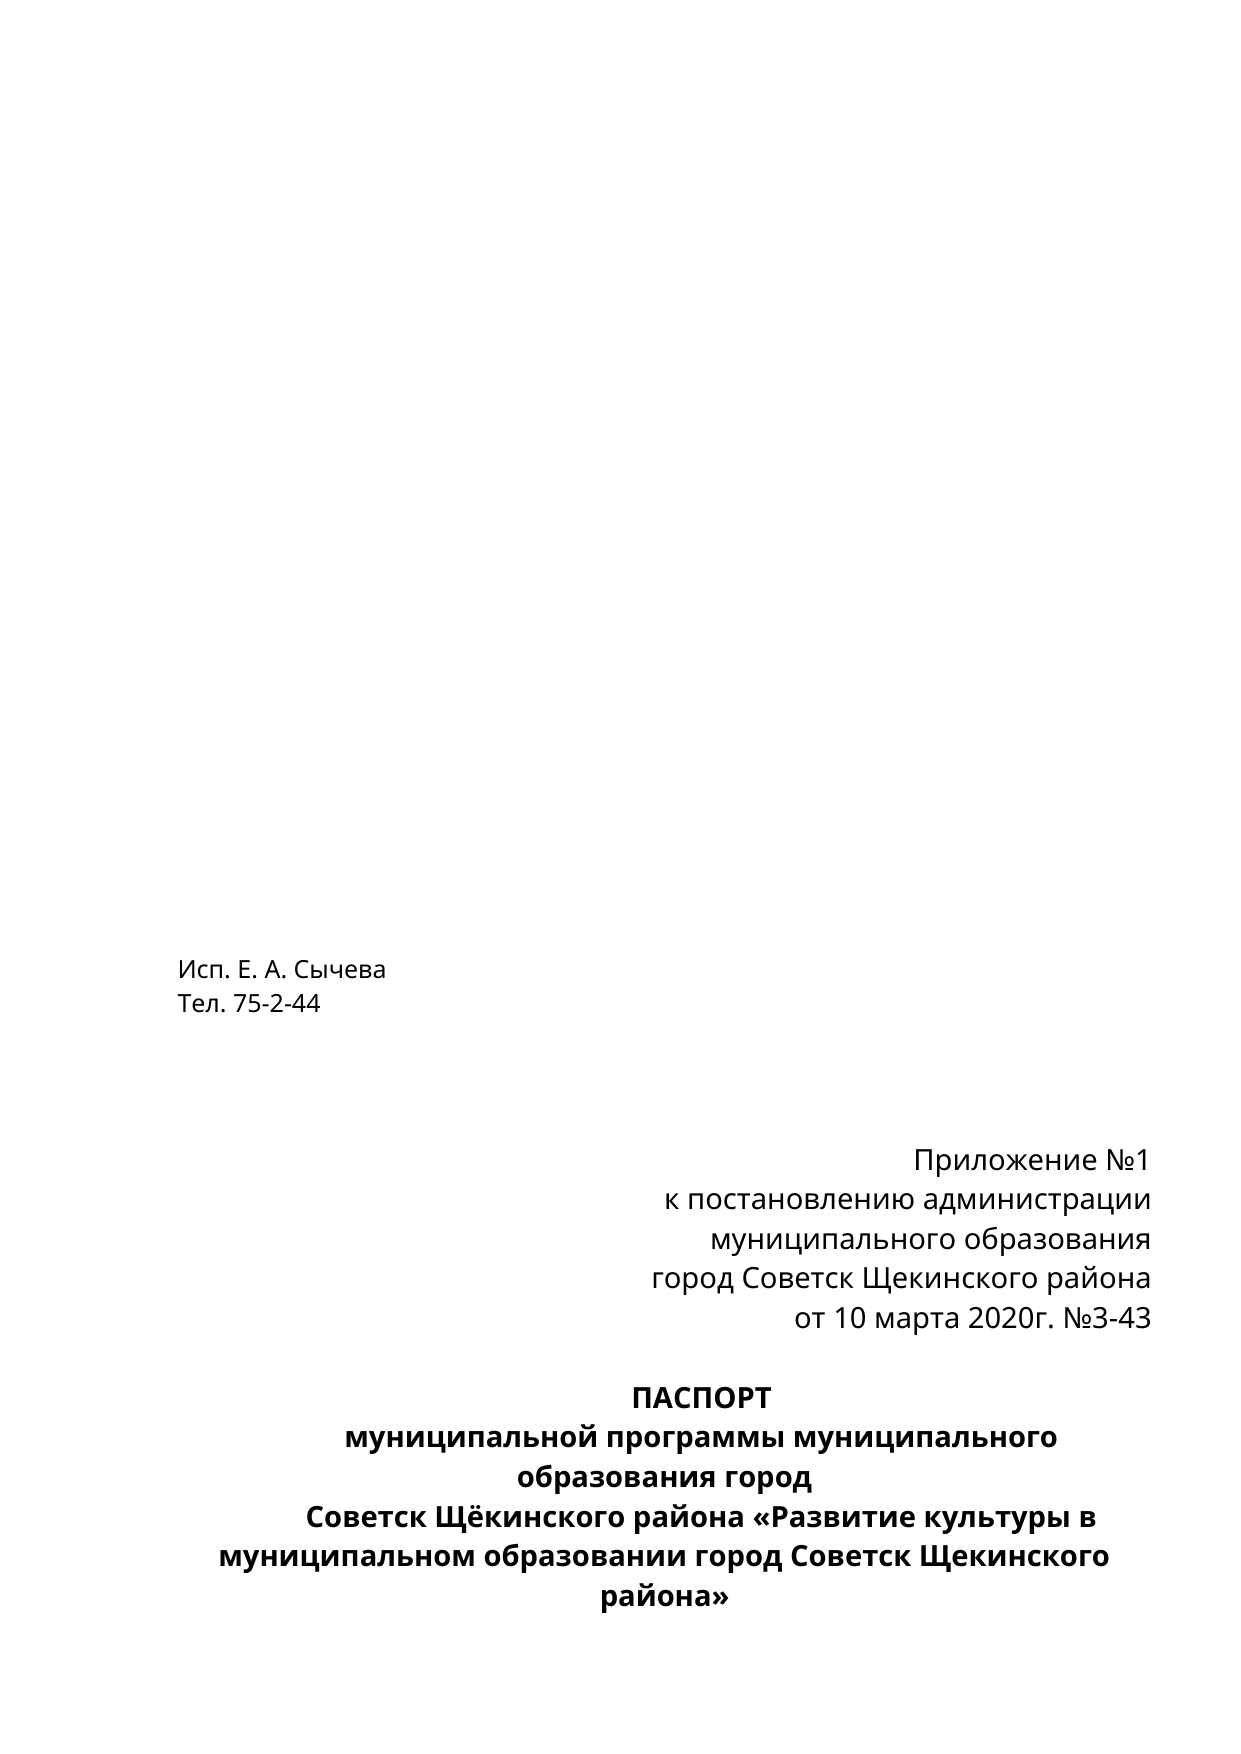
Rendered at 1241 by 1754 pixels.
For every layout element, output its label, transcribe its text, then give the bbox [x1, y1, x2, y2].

text Советск Щёкинского района «Развитие культуры в муниципальном образовании город Советск Щекинского района» [177, 1496, 1152, 1615]
text от 10 марта 2020г. №3-43 [177, 1297, 1152, 1337]
text к постановлению администрации [177, 1178, 1152, 1218]
text Тел. 75-2-44 [177, 986, 1152, 1020]
text город Советск Щекинского района [177, 1258, 1152, 1297]
text муниципальной программы муниципального образования город [177, 1417, 1152, 1496]
text ПАСПОРТ [177, 1377, 1152, 1417]
text муниципального образования [177, 1218, 1152, 1258]
text Исп. Е. А. Сычева [177, 952, 1152, 986]
text Приложение №1 [177, 1139, 1152, 1178]
